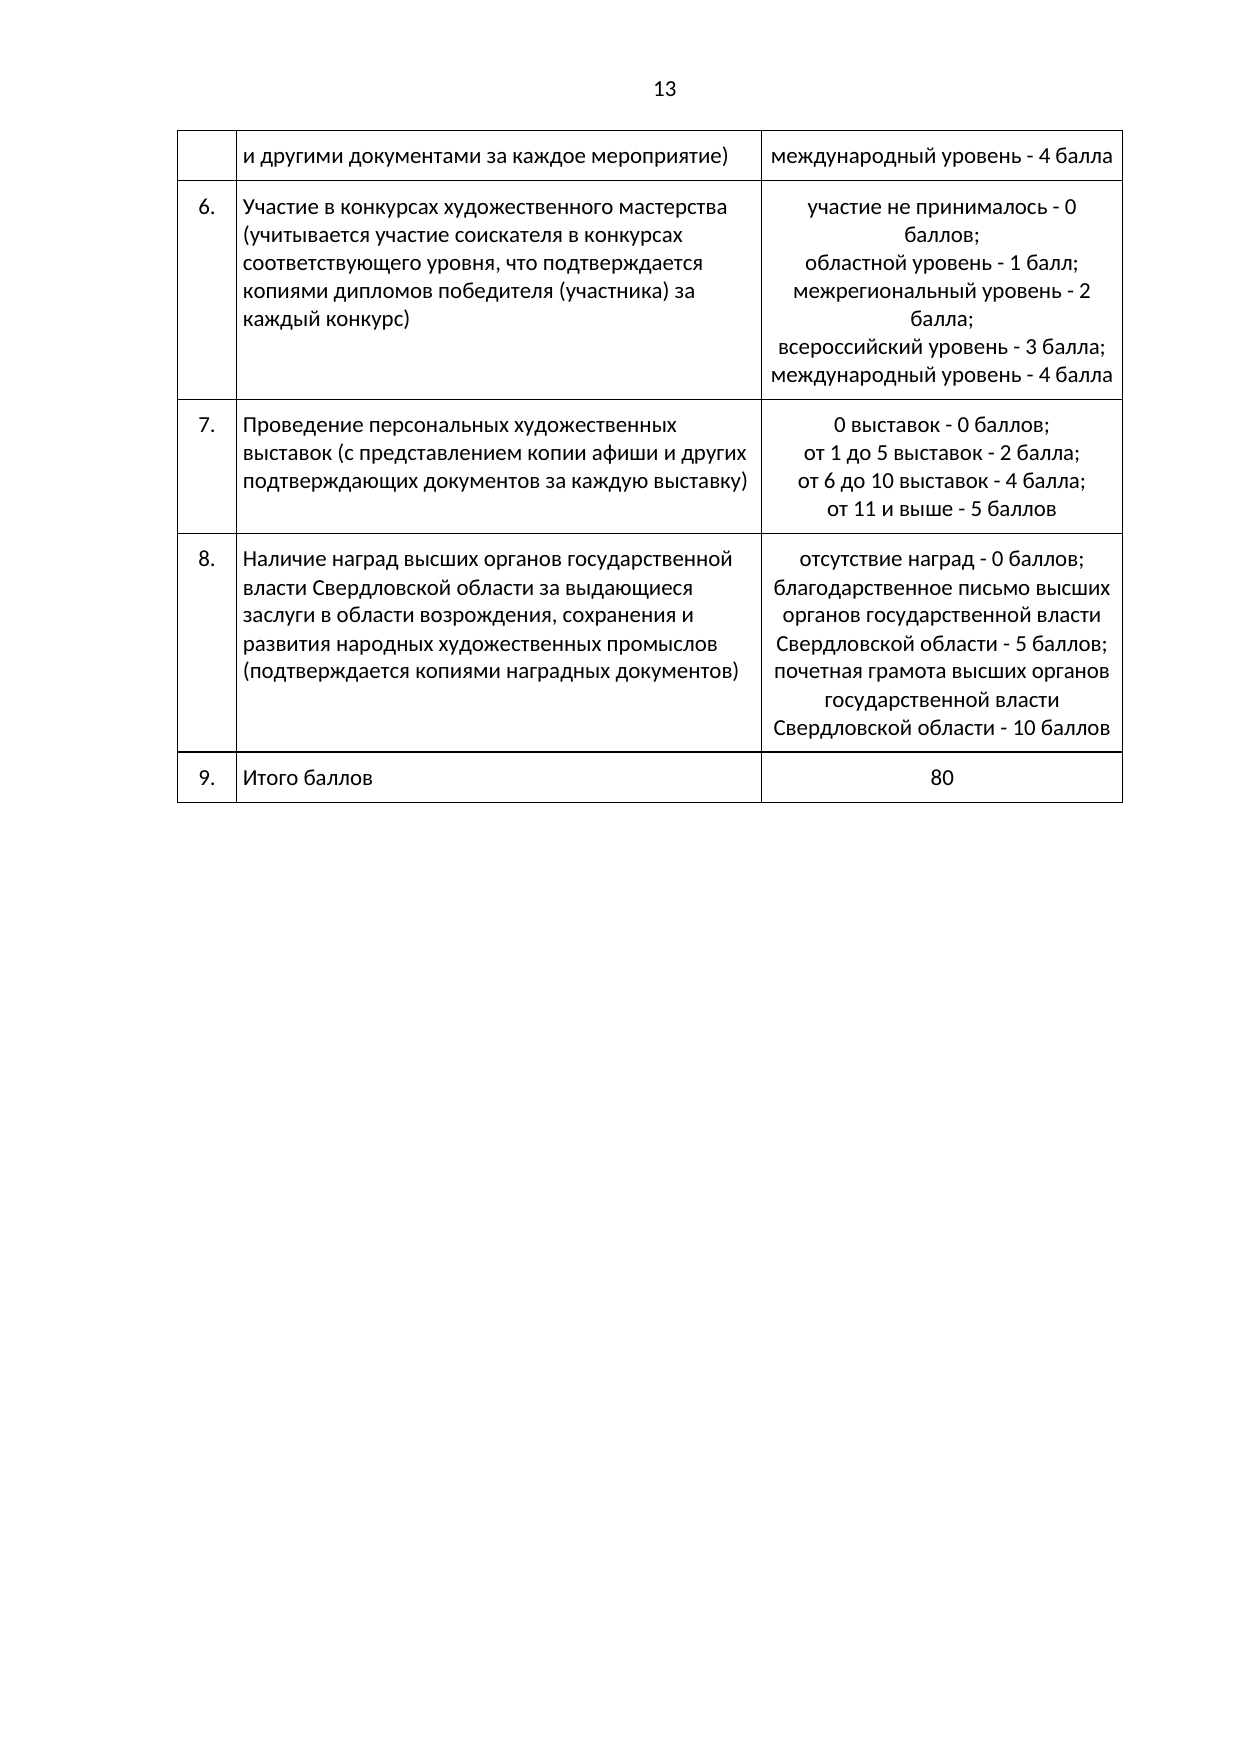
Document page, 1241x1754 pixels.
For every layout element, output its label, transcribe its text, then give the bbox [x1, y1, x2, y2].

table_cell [237, 131, 761, 180]
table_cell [762, 131, 1122, 180]
table_cell участие не принималось - 0 баллов; областной уровень - 1 балл; межрегиональный уровень - 2 балла; всероссийский уровень - 3 балла; международный уровень - 4 балла [762, 181, 1122, 398]
table_cell 9. [178, 753, 236, 802]
table_cell Итого баллов [237, 753, 761, 802]
table_cell 6. [178, 181, 236, 398]
table_cell Наличие наград высших органов государственной власти Свердловской области за выдающиеся заслуги в области возрождения, сохранения и развития народных художественных промыслов (подтверждается копиями наградных документов) [237, 534, 761, 751]
table_cell отсутствие наград - 0 баллов; благодарственное письмо высших органов государственной власти Свердловской области - 5 баллов; почетная грамота высших органов государственной власти Свердловской области - 10 баллов [762, 534, 1122, 751]
table_cell Проведение персональных художественных выставок (с представлением копии афиши и других подтверждающих документов за каждую выставку) [237, 400, 761, 533]
table_cell Участие в конкурсах художественного мастерства (учитывается участие соискателя в конкурсах соответствующего уровня, что подтверждается копиями дипломов победителя (участника) за каждый конкурс) [237, 181, 761, 398]
table_cell 0 выставок - 0 баллов; от 1 до 5 выставок - 2 балла; от 6 до 10 выставок - 4 балла; от 11 и выше - 5 баллов [762, 400, 1122, 533]
table_cell 80 [762, 753, 1122, 802]
table_cell 8. [178, 534, 236, 751]
table_cell 5. [178, 131, 236, 180]
table_cell 7. [178, 400, 236, 533]
